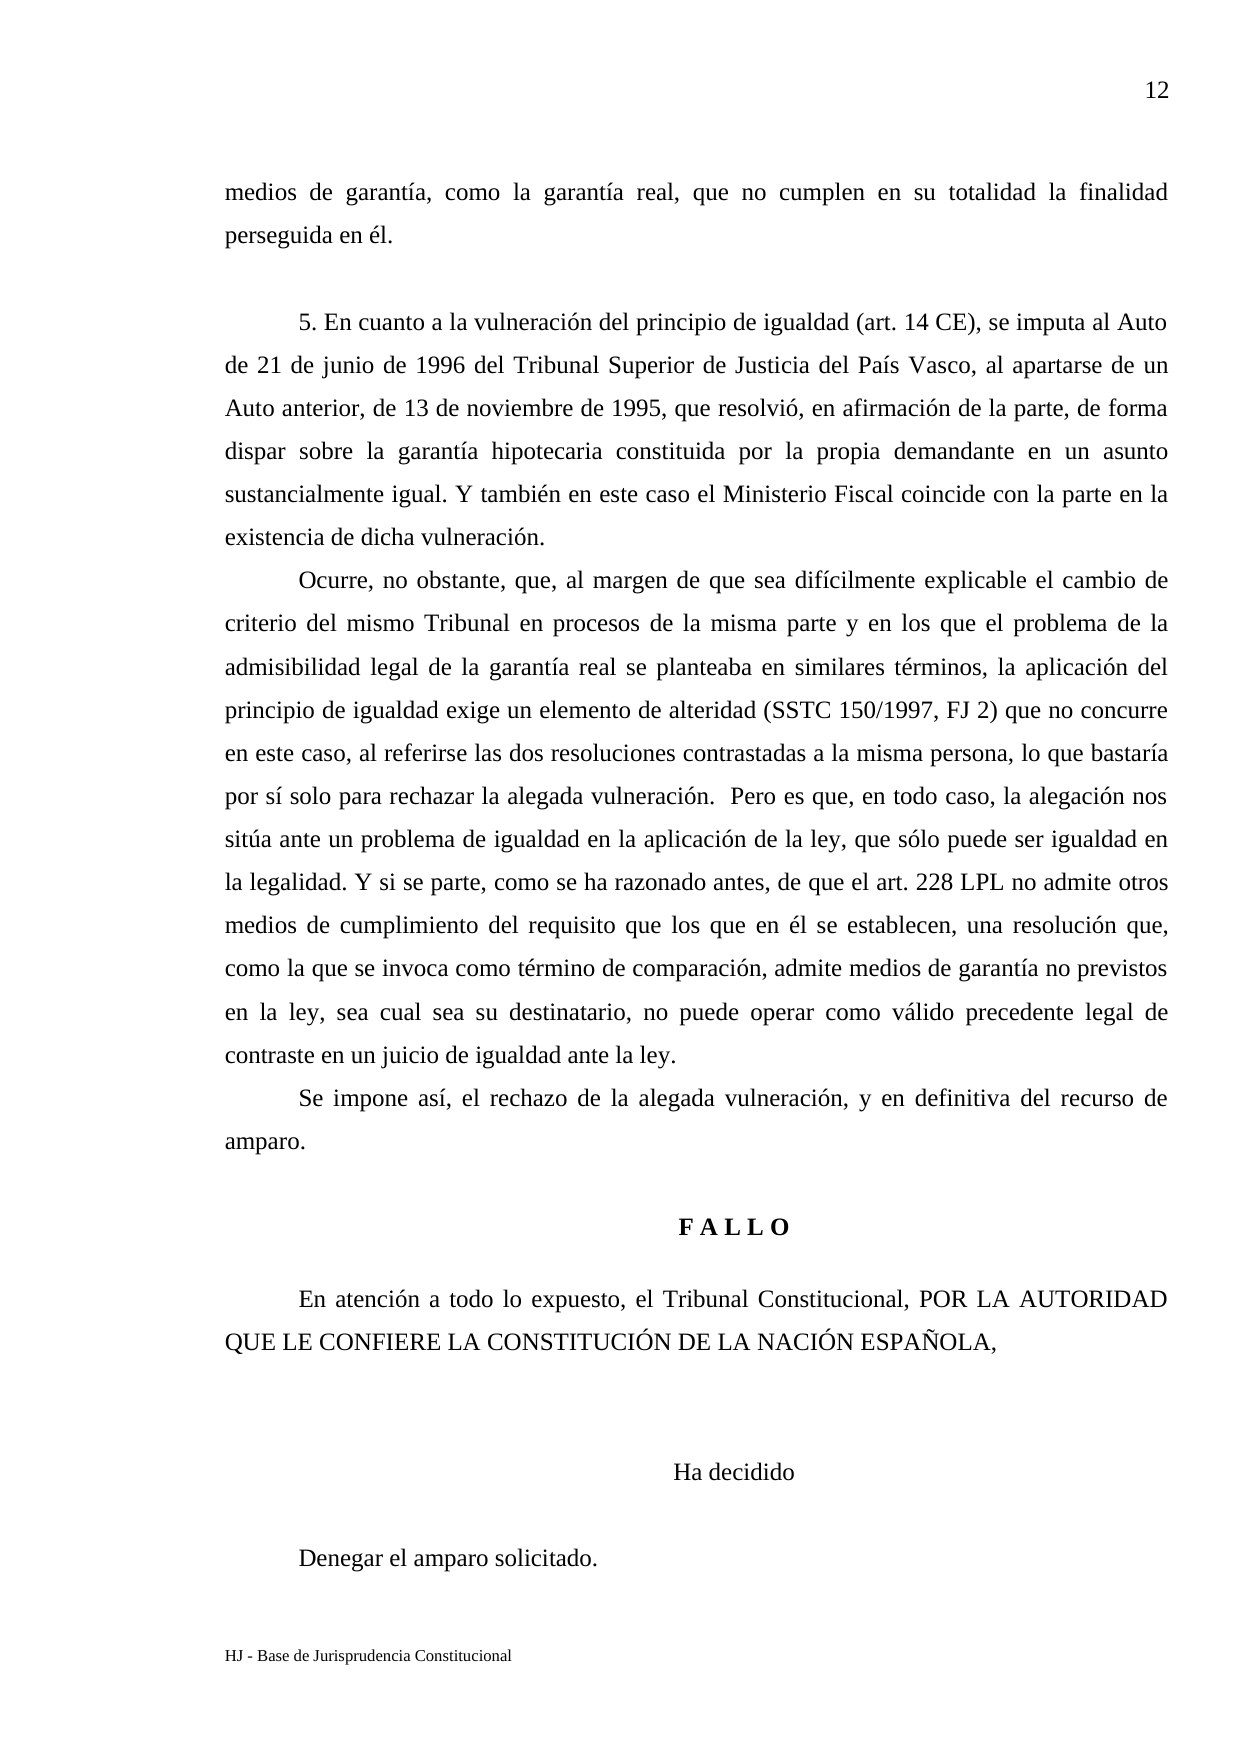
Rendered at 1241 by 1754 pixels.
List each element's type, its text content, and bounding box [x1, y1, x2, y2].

text Se impone así, el rechazo de la alegada vulneración, y en definitiva del recurso de amparo. [224, 1083, 1169, 1155]
text Ocurre, no obstante, que, al margen de que sea difícilmente explicable el cambio de criterio del mismo Tribunal en procesos de la misma parte y en los que el problema de la admisibilidad legal de la garantía real se planteaba en similares términos, la aplicación del principio de igualdad exige un elemento de alteridad (SSTC 150/1997, FJ 2) que no concurre en este caso, al referirse las dos resoluciones contrastadas a la misma persona, lo que bastaría por sí solo para rechazar la alegada vulneración. Pero es que, en todo caso, la alegación nos sitúa ante un problema de igualdad en la aplicación de la ley, que sólo puede ser igualdad en la legalidad. Y si se parte, como se ha razonado antes, de que el art. 228 LPL no admite otros medios de cumplimiento del requisito que los que en él se establecen, una resolución que, como la que se invoca como término de comparación, admite medios de garantía no previstos en la ley, sea cual sea su destinatario, no puede operar como válido precedente legal de contraste en un juicio de igualdad ante la ley. [224, 565, 1169, 1068]
text Denegar el amparo solicitado. [224, 1543, 1169, 1572]
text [224, 177, 1169, 249]
text Ha decidido [224, 1457, 1169, 1485]
subtitle F A L L O [224, 1212, 1169, 1241]
text En atención a todo lo expuesto, el Tribunal Constitucional, POR LA AUTORIDAD QUE LE CONFIERE LA CONSTITUCIÓN DE LA NACIÓN ESPAÑOLA, [224, 1284, 1169, 1356]
text 5. En cuanto a la vulneración del principio de igualdad (art. 14 CE), se imputa al Auto de 21 de junio de 1996 del Tribunal Superior de Justicia del País Vasco, al apartarse de un Auto anterior, de 13 de noviembre de 1995, que resolvió, en afirmación de la parte, de forma dispar sobre la garantía hipotecaria constituida por la propia demandante en un asunto sustancialmente igual. Y también en este caso el Ministerio Fiscal coincide con la parte en la existencia de dicha vulneración. [224, 307, 1169, 551]
